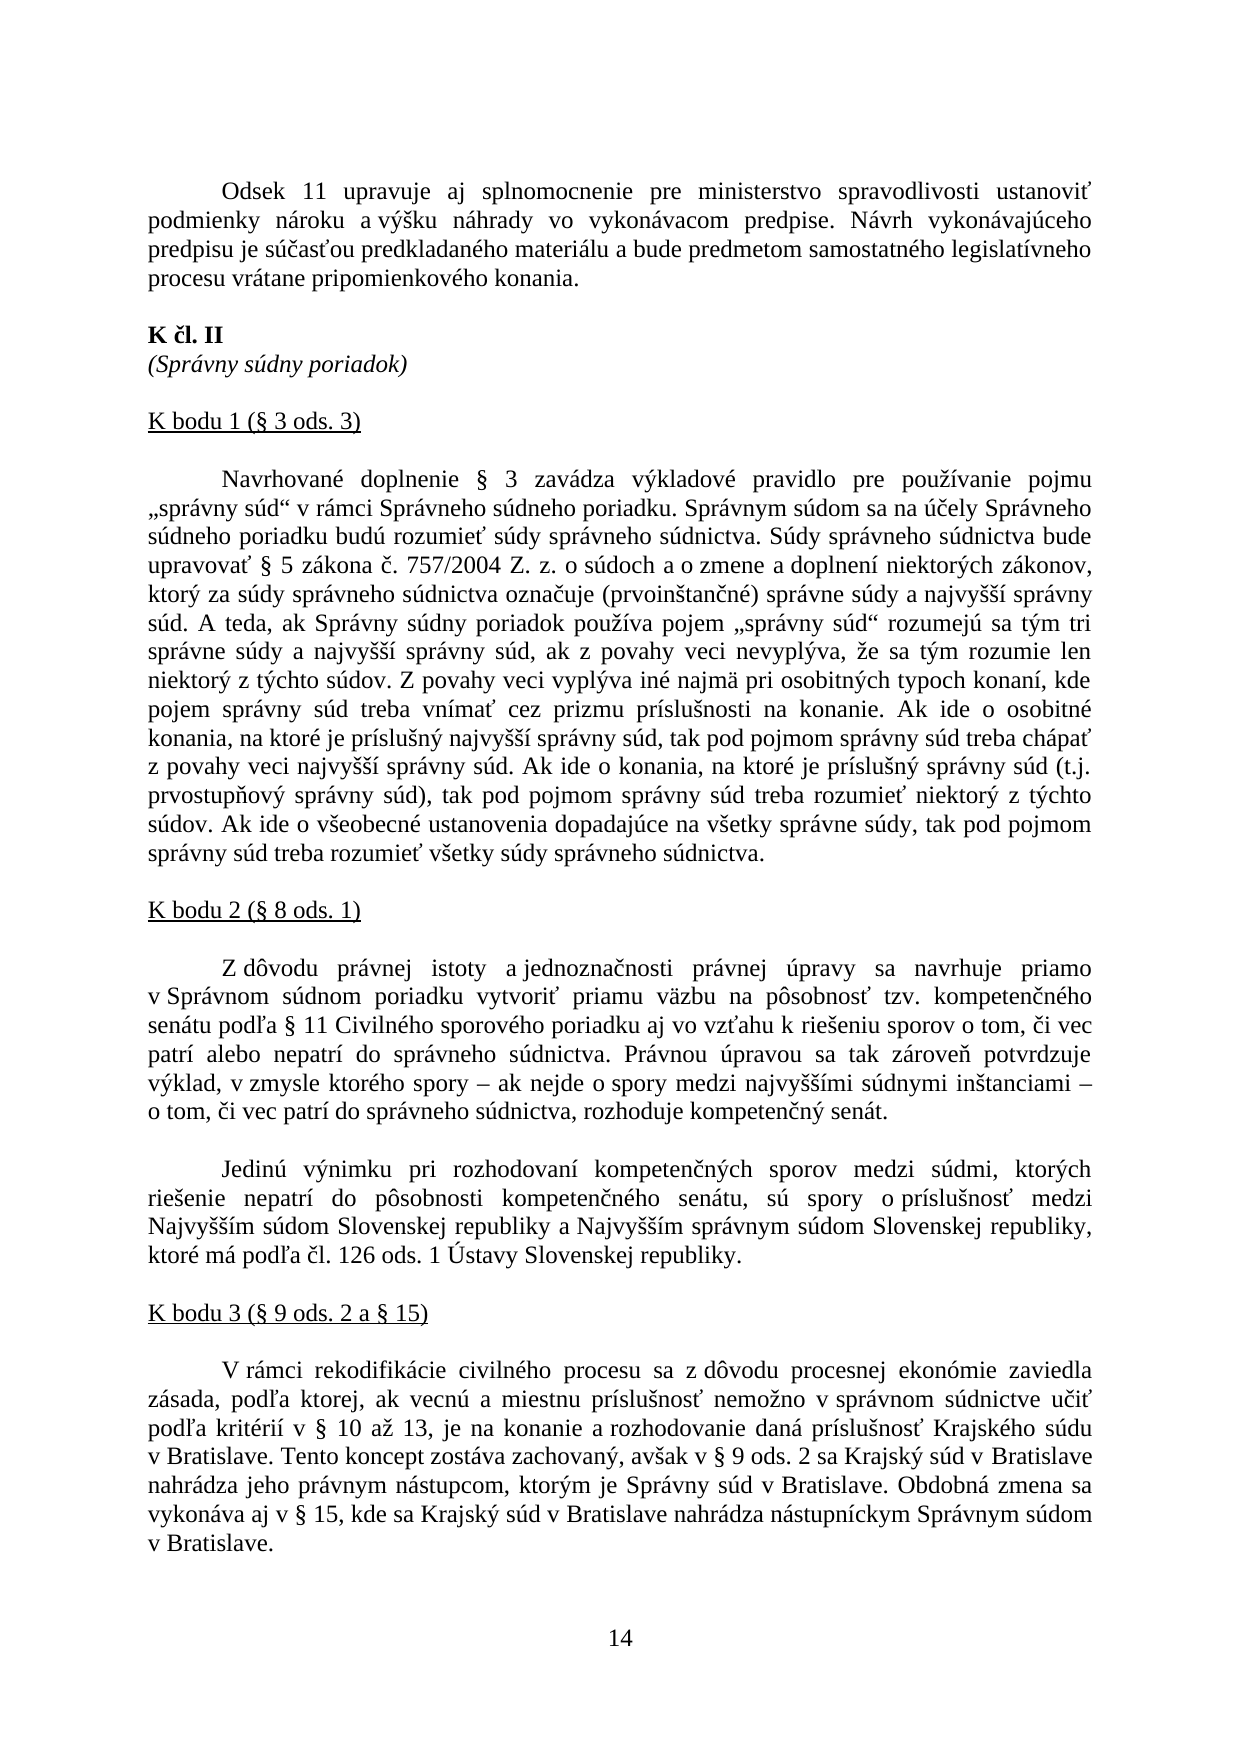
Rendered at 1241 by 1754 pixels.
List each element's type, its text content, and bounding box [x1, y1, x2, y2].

text Jedinú výnimku pri rozhodovaní kompetenčných sporov medzi súdmi, ktorých riešenie nepatrí do pôsobnosti kompetenčného senátu, sú spory o príslušnosť medzi Najvyšším súdom Slovenskej republiky a Najvyšším správnym súdom Slovenskej republiky, ktoré má podľa čl. 126 ods. 1 Ústavy Slovenskej republiky. [148, 1154, 1092, 1269]
text K čl. II [148, 320, 1092, 349]
text K bodu 2 (§ 8 ods. 1) [148, 895, 1092, 924]
text V rámci rekodifikácie civilného procesu sa z dôvodu procesnej ekonómie zaviedla zásada, podľa ktorej, ak vecnú a miestnu príslušnosť nemožno v správnom súdnictve učiť podľa kritérií v § 10 až 13, je na konanie a rozhodovanie daná príslušnosť Krajského súdu v Bratislave. Tento koncept zostáva zachovaný, avšak v § 9 ods. 2 sa Krajský súd v Bratislave nahrádza jeho právnym nástupcom, ktorým je Správny súd v Bratislave. Obdobná zmena sa vykonáva aj v § 15, kde sa Krajský súd v Bratislave nahrádza nástupníckym Správnym súdom v Bratislave. [148, 1355, 1092, 1556]
text Odsek 11 upravuje aj splnomocnenie pre ministerstvo spravodlivosti ustanoviť podmienky nároku a výšku náhrady vo vykonávacom predpise. Návrh vykonávajúceho predpisu je súčasťou predkladaného materiálu a bude predmetom samostatného legislatívneho procesu vrátane pripomienkového konania. [148, 176, 1092, 291]
text (Správny súdny poriadok) [148, 349, 1092, 378]
text K bodu 3 (§ 9 ods. 2 a § 15) [148, 1298, 1092, 1326]
text Navrhované doplnenie § 3 zavádza výkladové pravidlo pre používanie pojmu „správny súd“ v rámci Správneho súdneho poriadku. Správnym súdom sa na účely Správneho súdneho poriadku budú rozumieť súdy správneho súdnictva. Súdy správneho súdnictva bude upravovať § 5 zákona č. 757/2004 Z. z. o súdoch a o zmene a doplnení niektorých zákonov, ktorý za súdy správneho súdnictva označuje (prvoinštančné) správne súdy a najvyšší správny súd. A teda, ak Správny súdny poriadok používa pojem „správny súd“ rozumejú sa tým tri správne súdy a najvyšší správny súd, ak z povahy veci nevyplýva, že sa tým rozumie len niektorý z týchto súdov. Z povahy veci vyplýva iné najmä pri osobitných typoch konaní, kde pojem správny súd treba vnímať cez prizmu príslušnosti na konanie. Ak ide o osobitné konania, na ktoré je príslušný najvyšší správny súd, tak pod pojmom správny súd treba chápať z povahy veci najvyšší správny súd. Ak ide o konania, na ktoré je príslušný správny súd (t.j. prvostupňový správny súd), tak pod pojmom správny súd treba rozumieť niektorý z týchto súdov. Ak ide o všeobecné ustanovenia dopadajúce na všetky správne súdy, tak pod pojmom správny súd treba rozumieť všetky súdy správneho súdnictva. [148, 464, 1092, 866]
text K bodu 1 (§ 3 ods. 3) [148, 406, 1092, 435]
text Z dôvodu právnej istoty a jednoznačnosti právnej úpravy sa navrhuje priamo v Správnom súdnom poriadku vytvoriť priamu väzbu na pôsobnosť tzv. kompetenčného senátu podľa § 11 Civilného sporového poriadku aj vo vzťahu k riešeniu sporov o tom, či vec patrí alebo nepatrí do správneho súdnictva. Právnou úpravou sa tak zároveň potvrdzuje výklad, v zmysle ktorého spory – ak nejde o spory medzi najvyššími súdnymi inštanciami – o tom, či vec patrí do správneho súdnictva, rozhoduje kompetenčný senát. [148, 953, 1092, 1125]
